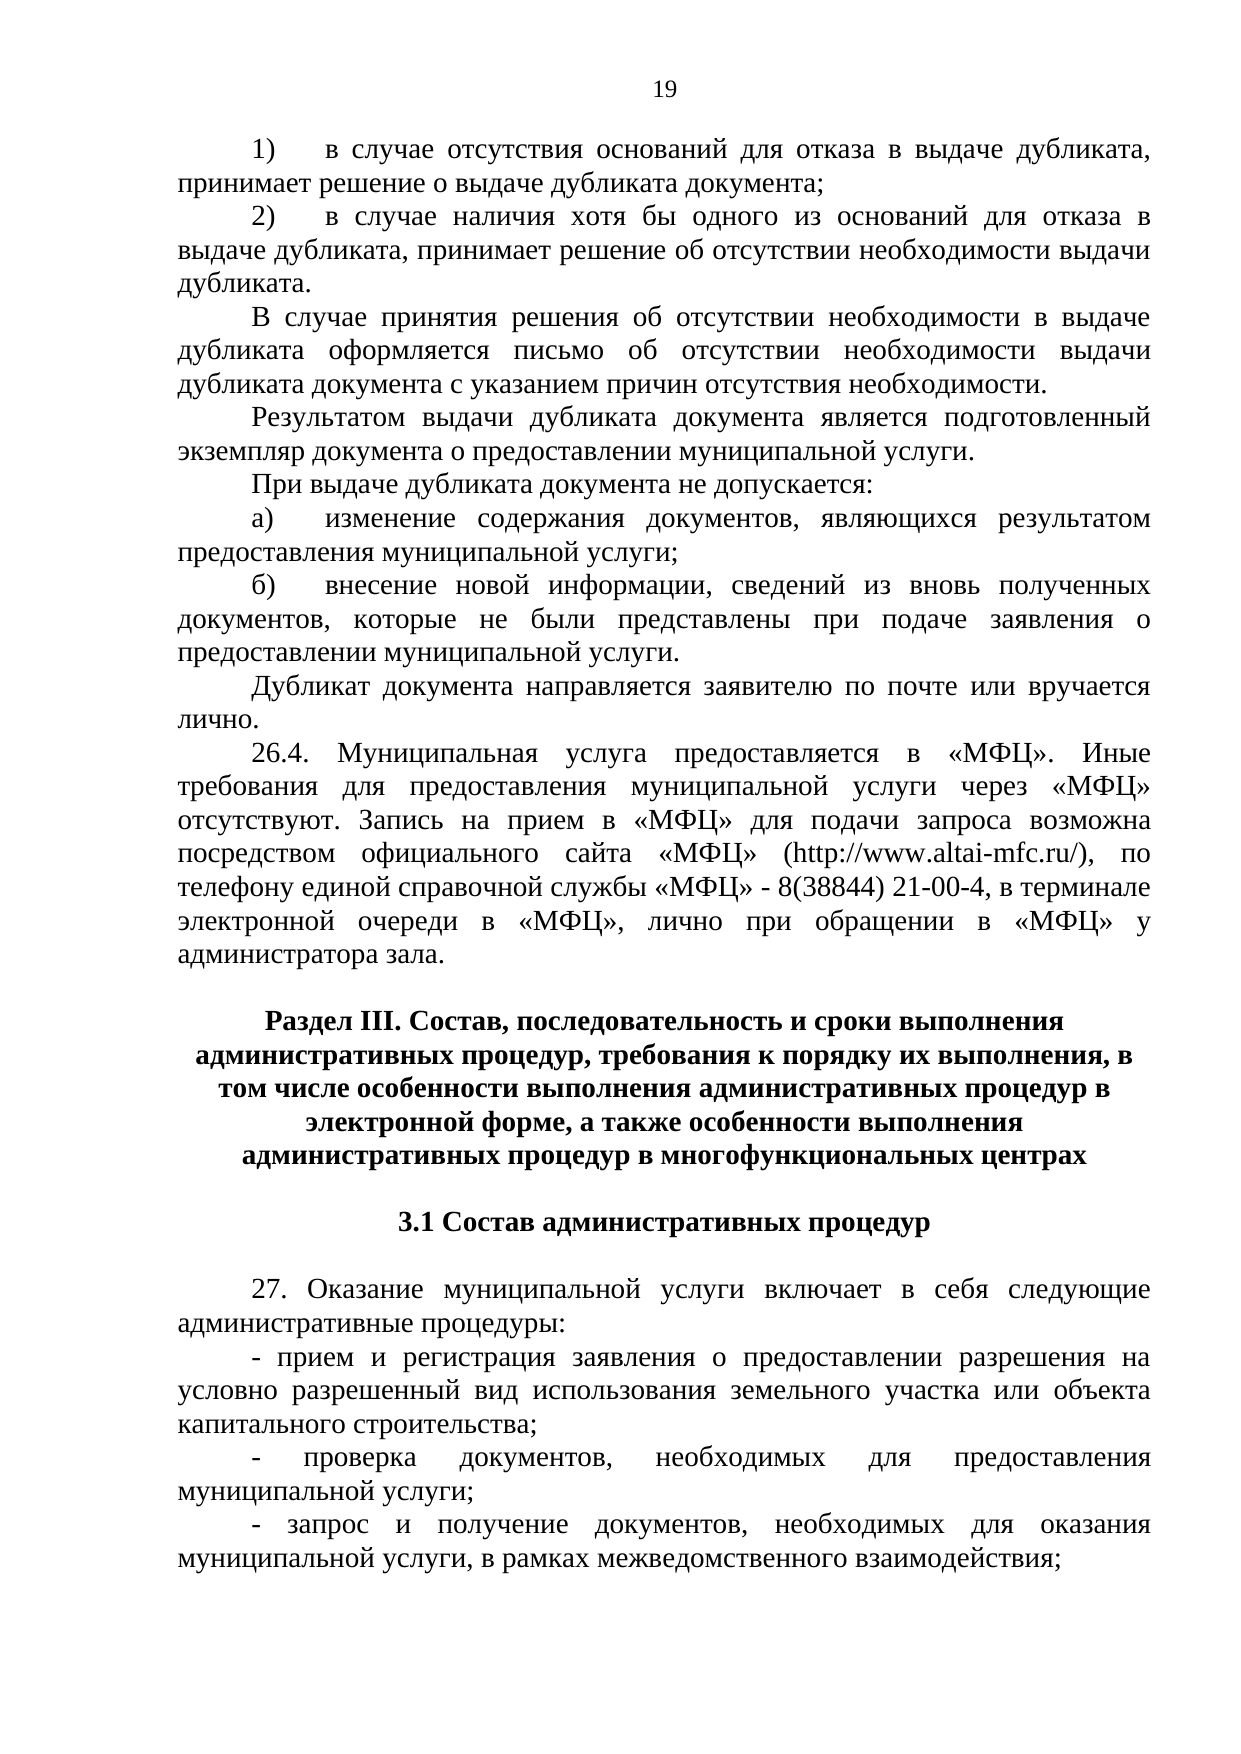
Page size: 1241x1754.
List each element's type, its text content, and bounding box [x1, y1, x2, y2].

text 3.1 Состав административных процедур [177, 1204, 1152, 1238]
text В случае принятия решения об отсутствии необходимости в выдаче дубликата оформляется письмо об отсутствии необходимости выдачи дубликата документа с указанием причин отсутствия необходимости. [177, 299, 1152, 399]
text Результатом выдачи дубликата документа является подготовленный экземпляр документа о предоставлении муниципальной услуги. [177, 399, 1152, 467]
text 26.4. Муниципальная услуга предоставляется в «МФЦ». Иные требования для предоставления муниципальной услуги через «МФЦ» отсутствуют. Запись на прием в «МФЦ» для подачи запроса возможна посредством официального сайта «МФЦ» (http://www.altai-mfc.ru/), по телефону единой справочной службы «МФЦ» - 8(38844) 21-00-4, в терминале электронной очереди в «МФЦ», лично при обращении в «МФЦ» у администратора зала. [177, 735, 1152, 970]
text Дубликат документа направляется заявителю по почте или вручается лично. [177, 668, 1152, 735]
text 27. Оказание муниципальной услуги включает в себя следующие административные процедуры: [177, 1272, 1152, 1339]
text - прием и регистрация заявления о предоставлении разрешения на условно разрешенный вид использования земельного участка или объекта капитального строительства; [177, 1339, 1152, 1439]
text а) изменение содержания документов, являющихся результатом предоставления муниципальной услуги; [177, 500, 1152, 567]
text 2) в случае наличия хотя бы одного из оснований для отказа в выдаче дубликата, принимает решение об отсутствии необходимости выдачи дубликата. [177, 198, 1152, 299]
text - запрос и получение документов, необходимых для оказания муниципальной услуги, в рамках межведомственного взаимодействия; [177, 1506, 1152, 1573]
text Раздел III. Состав, последовательность и сроки выполнения административных процедур, требования к порядку их выполнения, в том числе особенности выполнения административных процедур в электронной форме, а также особенности выполнения административных процедур в многофункциональных центрах [177, 1003, 1152, 1171]
text - проверка документов, необходимых для предоставления муниципальной услуги; [177, 1439, 1152, 1506]
text При выдаче дубликата документа не допускается: [177, 467, 1152, 500]
text 1) в случае отсутствия оснований для отказа в выдаче дубликата, принимает решение о выдаче дубликата документа; [177, 131, 1152, 198]
text б) внесение новой информации, сведений из вновь полученных документов, которые не были представлены при подаче заявления о предоставлении муниципальной услуги. [177, 567, 1152, 668]
